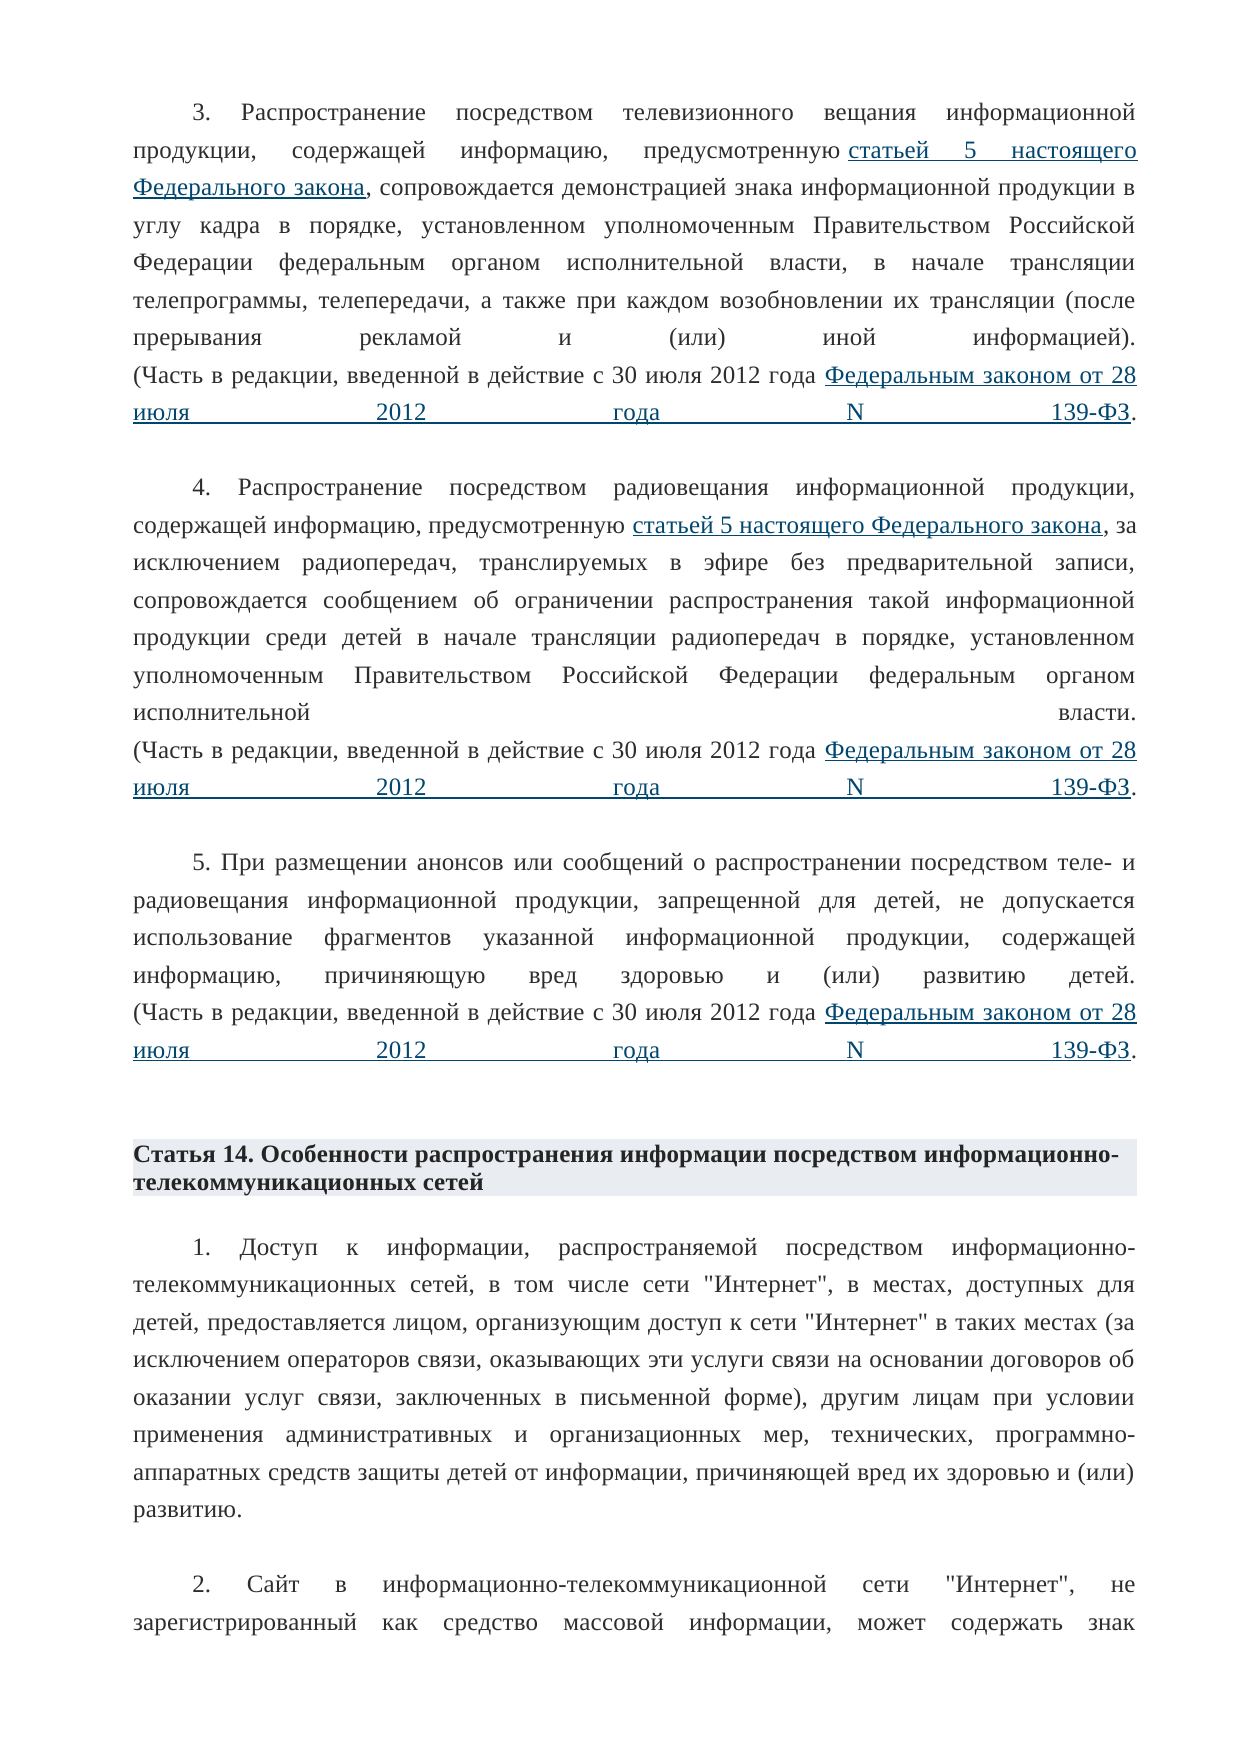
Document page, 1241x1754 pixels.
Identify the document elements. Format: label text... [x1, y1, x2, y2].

text 5. При размещении анонсов или сообщений о распространении посредством теле- и радиовещания информационной продукции, запрещенной для детей, не допускается использование фрагментов указанной информационной продукции, содержащей информацию, причиняющую вред здоровью и (или) развитию детей. (Часть в редакции, введенной в действие с 30 июля 2012 года Федеральным законом от 28 июля 2012 года N 139-ФЗ. [133, 839, 1137, 1139]
text 3. Распространение посредством телевизионного вещания информационной продукции, содержащей информацию, предусмотренную статьей 5 настоящего Федерального закона, сопровождается демонстрацией знака информационной продукции в углу кадра в порядке, установленном уполномоченным Правительством Российской Федерации федеральным органом исполнительной власти, в начале трансляции телепрограммы, телепередачи, а также при каждом возобновлении их трансляции (после прерывания рекламой и (или) иной информацией). (Часть в редакции, введенной в действие с 30 июля 2012 года Федеральным законом от 28 июля 2012 года N 139-ФЗ. [133, 89, 1137, 464]
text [133, 1560, 1137, 1635]
text Статья 14. Особенности распространения информации посредством информационно-телекоммуникационных сетей [133, 1139, 1137, 1196]
text 1. Доступ к информации, распространяемой посредством информационно-телекоммуникационных сетей, в том числе сети "Интернет", в местах, доступных для детей, предоставляется лицом, организующим доступ к сети "Интернет" в таких местах (за исключением операторов связи, оказывающих эти услуги связи на основании договоров об оказании услуг связи, заключенных в письменной форме), другим лицам при условии применения административных и организационных мер, технических, программно-аппаратных средств защиты детей от информации, причиняющей вред их здоровью и (или) развитию. [133, 1223, 1137, 1560]
text 4. Распространение посредством радиовещания информационной продукции, содержащей информацию, предусмотренную статьей 5 настоящего Федерального закона, за исключением радиопередач, транслируемых в эфире без предварительной записи, сопровождается сообщением об ограничении распространения такой информационной продукции среди детей в начале трансляции радиопередач в порядке, установленном уполномоченным Правительством Российской Федерации федеральным органом исполнительной власти. (Часть в редакции, введенной в действие с 30 июля 2012 года Федеральным законом от 28 июля 2012 года N 139-ФЗ. [133, 464, 1137, 839]
